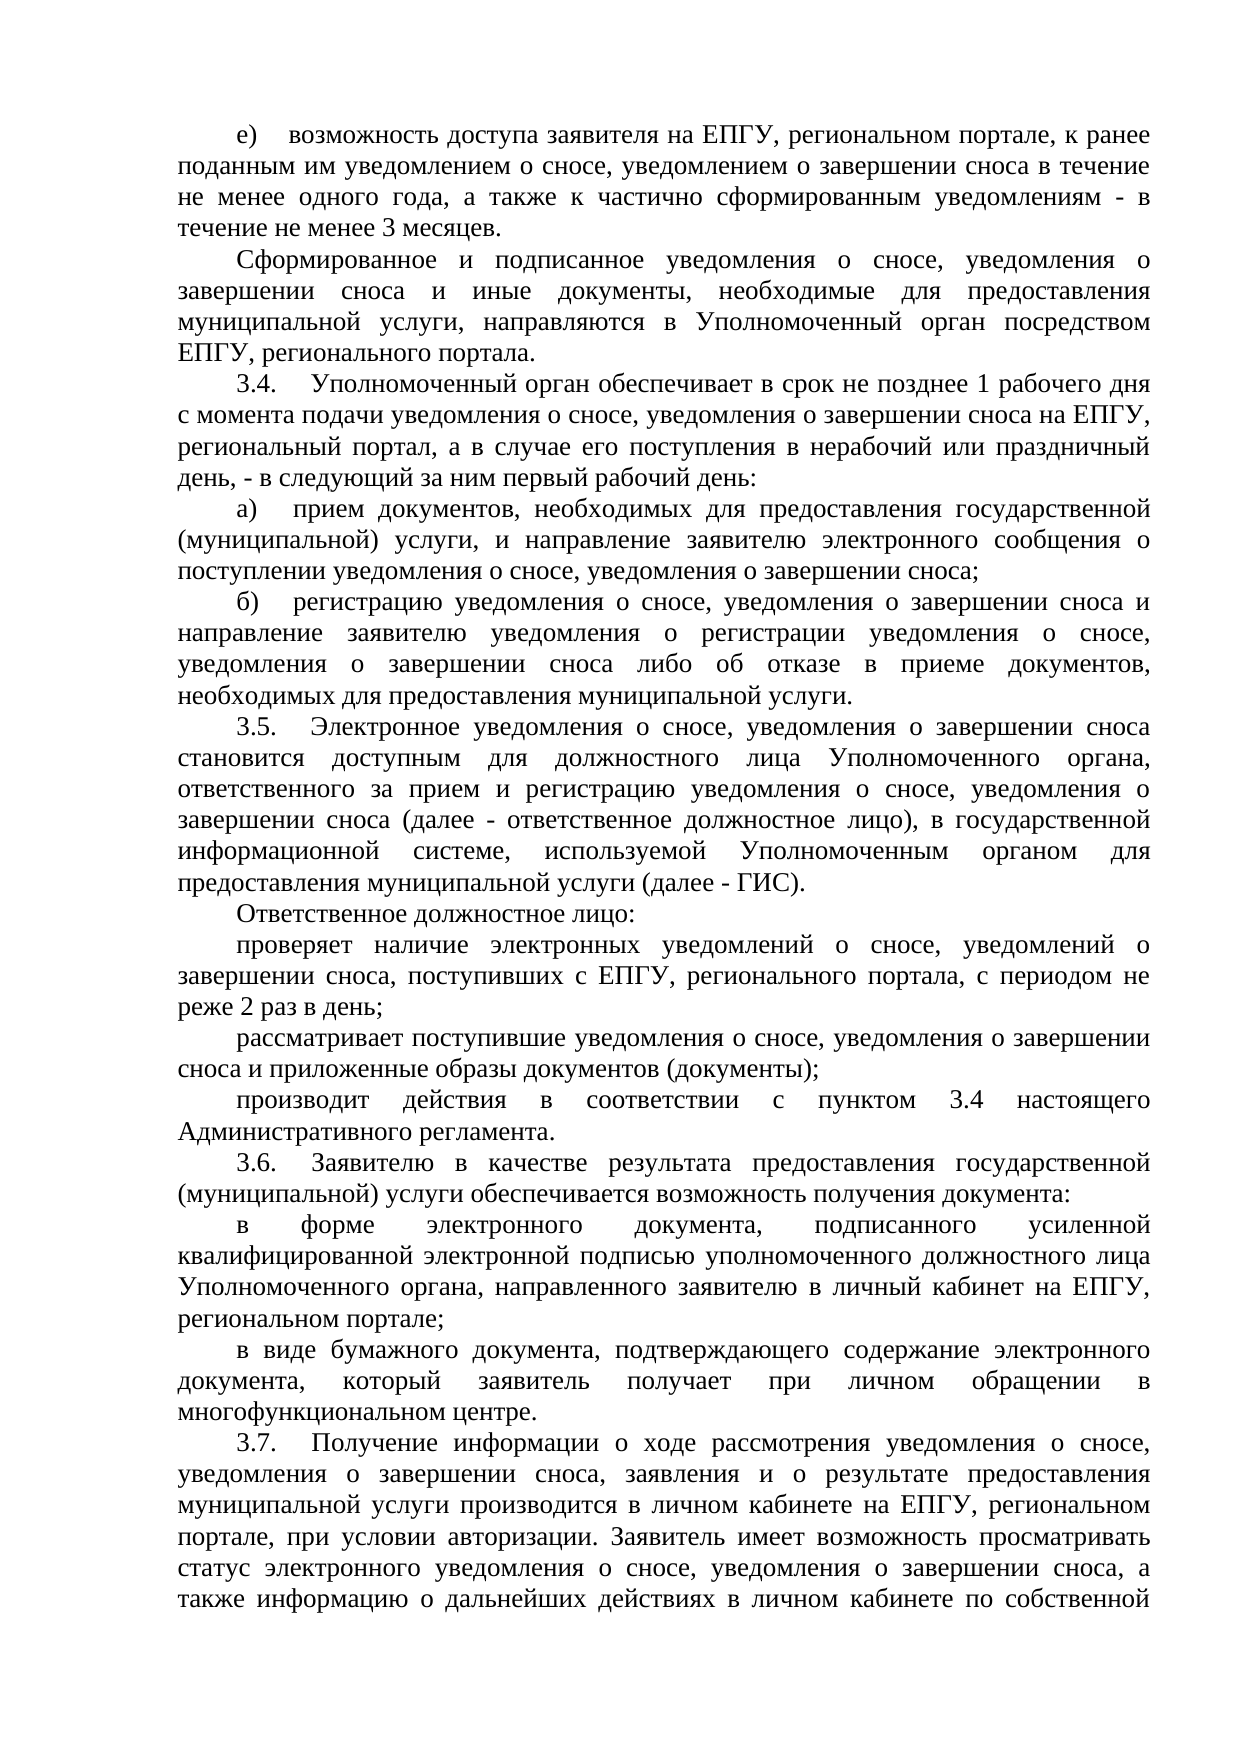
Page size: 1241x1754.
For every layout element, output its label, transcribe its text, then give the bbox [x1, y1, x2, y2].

text Ответственное должностное лицо: [177, 897, 1152, 928]
text в форме электронного документа, подписанного усиленной квалифицированной электронной подписью уполномоченного должностного лица Уполномоченного органа, направленного заявителю в личный кабинет на ЕПГУ, региональном портале; [177, 1208, 1152, 1333]
list Уполномоченный орган обеспечивает в срок не позднее 1 рабочего дня с момента подачи уведомления о сносе, уведомления о завершении сноса на ЕПГУ, региональный портал, а в случае его поступления в нерабочий или праздничный день, - в следующий за ним первый рабочий день: [177, 367, 1152, 492]
text б) регистрацию уведомления о сносе, уведомления о завершении сноса и направление заявителю уведомления о регистрации уведомления о сносе, уведомления о завершении сноса либо об отказе в приеме документов, необходимых для предоставления муниципальной услуги. [177, 585, 1152, 710]
text в виде бумажного документа, подтверждающего содержание электронного документа, который заявитель получает при личном обращении в многофункциональном центре. [177, 1333, 1152, 1426]
text производит действия в соответствии с пунктом 3.4 настоящего Административного регламента. [177, 1084, 1152, 1146]
text Сформированное и подписанное уведомления о сносе, уведомления о завершении сноса и иные документы, необходимые для предоставления муниципальной услуги, направляются в Уполномоченный орган посредством ЕПГУ, регионального портала. [177, 243, 1152, 367]
text рассматривает поступившие уведомления о сносе, уведомления о завершении сноса и приложенные образы документов (документы); [177, 1021, 1152, 1084]
text е) возможность доступа заявителя на ЕПГУ, региональном портале, к ранее поданным им уведомлением о сносе, уведомлением о завершении сноса в течение не менее одного года, а также к частично сформированным уведомлениям - в течение не менее 3 месяцев. [177, 118, 1152, 243]
text а) прием документов, необходимых для предоставления государственной (муниципальной) услуги, и направление заявителю электронного сообщения о поступлении уведомления о сносе, уведомления о завершении сноса; [177, 492, 1152, 585]
list Электронное уведомления о сносе, уведомления о завершении сноса становится доступным для должностного лица Уполномоченного органа, ответственного за прием и регистрацию уведомления о сносе, уведомления о завершении сноса (далее - ответственное должностное лицо), в государственной информационной системе, используемой Уполномоченным органом для предоставления муниципальной услуги (далее - ГИС). [177, 710, 1152, 897]
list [177, 1426, 1152, 1613]
list Заявителю в качестве результата предоставления государственной (муниципальной) услуги обеспечивается возможность получения документа: [177, 1146, 1152, 1208]
text проверяет наличие электронных уведомлений о сносе, уведомлений о завершении сноса, поступивших с ЕПГУ, регионального портала, с периодом не реже 2 раз в день; [177, 928, 1152, 1021]
